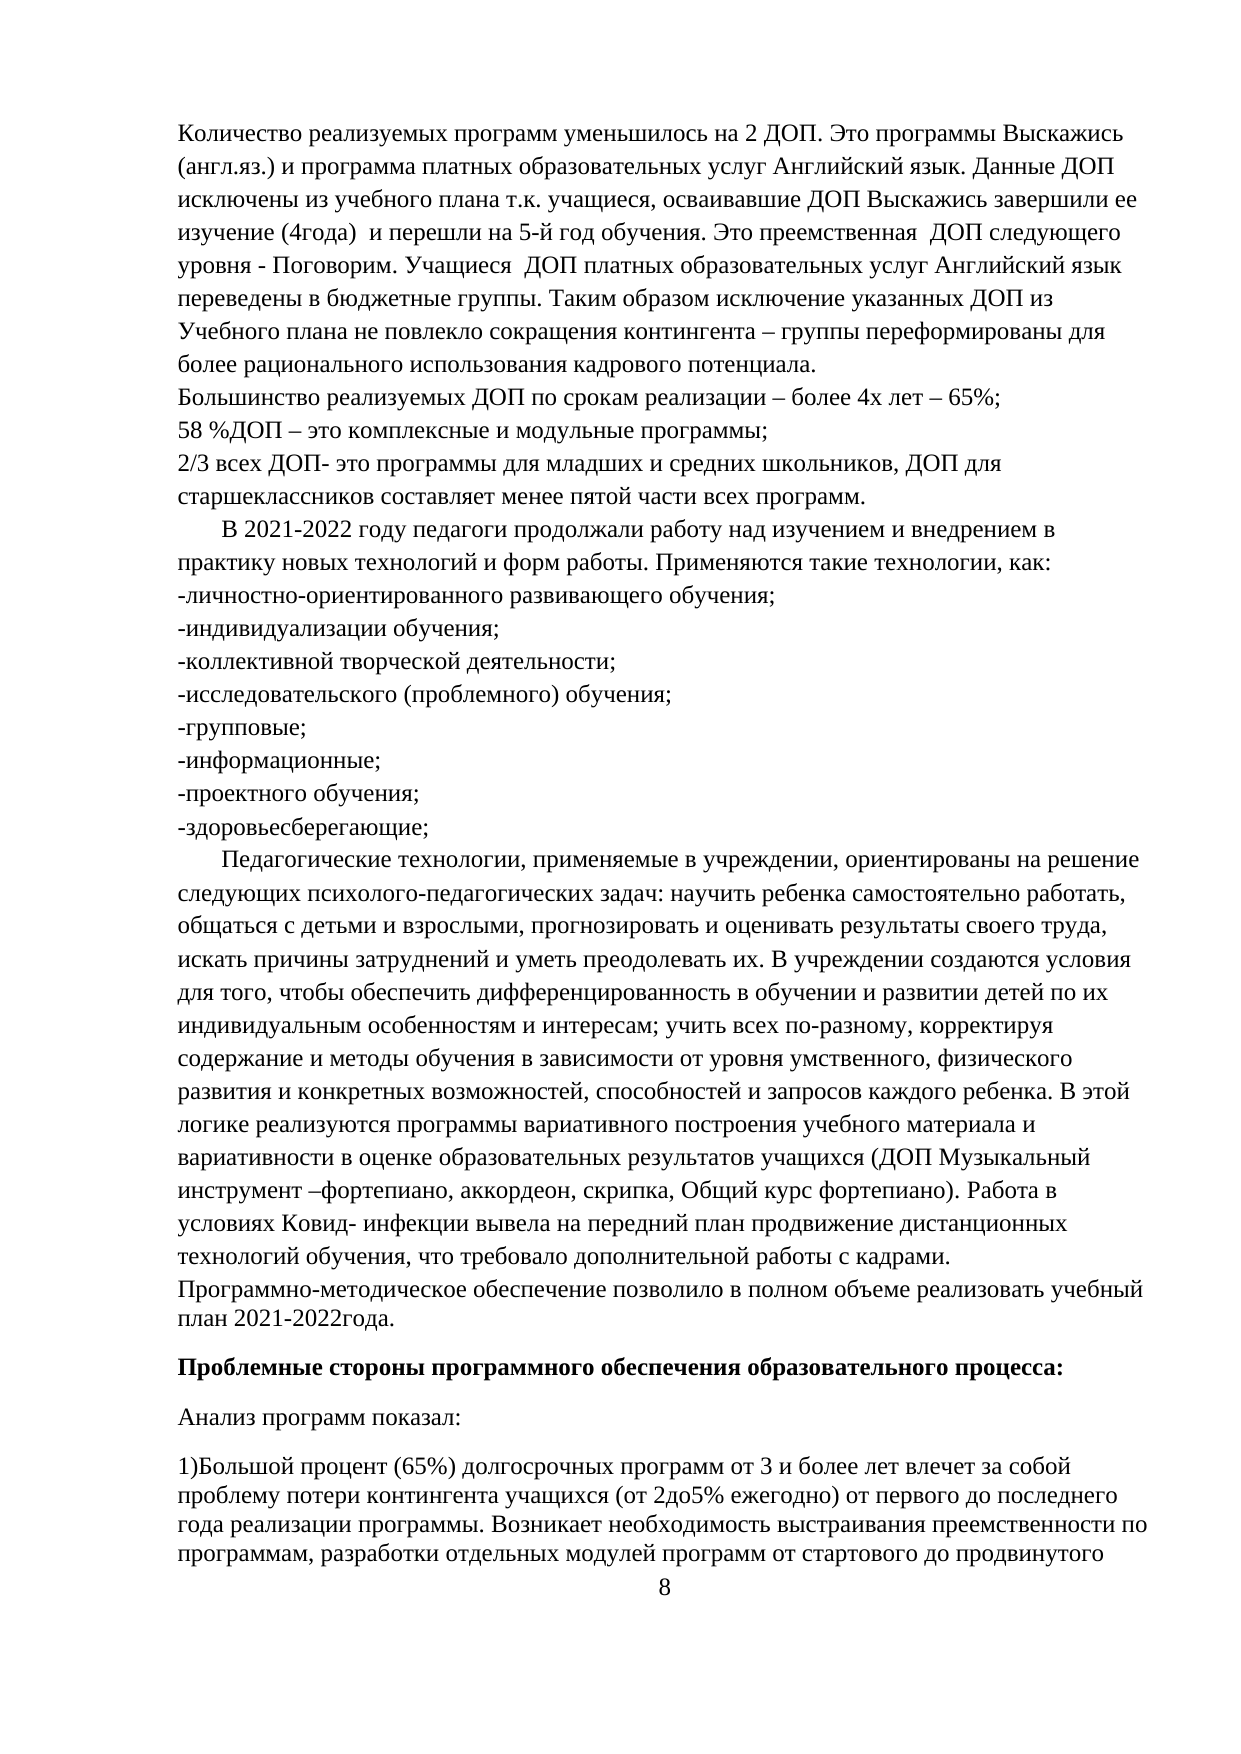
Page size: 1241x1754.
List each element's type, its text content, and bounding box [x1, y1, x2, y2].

text Большинство реализуемых ДОП по срокам реализации – более 4х лет – 65%; [177, 382, 1152, 411]
text Анализ программ показал: [177, 1402, 1152, 1431]
text -групповые; [177, 712, 1152, 741]
text -здоровьесберегающие; [177, 812, 1152, 840]
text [177, 1451, 1152, 1566]
text 58 %ДОП – это комплексные и модульные программы; [177, 415, 1152, 444]
text -исследовательского (проблемного) обучения; [177, 679, 1152, 708]
text В 2021-2022 году педагоги продолжали работу над изучением и внедрением в практику новых технологий и форм работы. Применяются такие технологии, как: [177, 514, 1152, 576]
text -личностно-ориентированного развивающего обучения; [177, 580, 1152, 609]
text -коллективной творческой деятельности; [177, 646, 1152, 675]
text Количество реализуемых программ уменьшилось на 2 ДОП. Это программы Выскажись (англ.яз.) и программа платных образовательных услуг Английский язык. Данные ДОП исключены из учебного плана т.к. учащиеся, осваивавшие ДОП Выскажись завершили ее изучение (4года) и перешли на 5-й год обучения. Это преемственная ДОП следующего уровня - Поговорим. Учащиеся ДОП платных образовательных услуг Английский язык переведены в бюджетные группы. Таким образом исключение указанных ДОП из Учебного плана не повлекло сокращения контингента – группы переформированы для более рационального использования кадрового потенциала. [177, 118, 1152, 378]
text -проектного обучения; [177, 778, 1152, 807]
text -информационные; [177, 746, 1152, 774]
text Педагогические технологии, применяемые в учреждении, ориентированы на решение следующих психолого-педагогических задач: научить ребенка самостоятельно работать, общаться с детьми и взрослыми, прогнозировать и оценивать результаты своего труда, искать причины затруднений и уметь преодолевать их. В учреждении создаются условия для того, чтобы обеспечить дифференцированность в обучении и развитии детей по их индивидуальным особенностям и интересам; учить всех по-разному, корректируя содержание и методы обучения в зависимости от уровня умственного, физического развития и конкретных возможностей, способностей и запросов каждого ребенка. В этой логике реализуются программы вариативного построения учебного материала и вариативности в оценке образовательных результатов учащихся (ДОП Музыкальный инструмент –фортепиано, аккордеон, скрипка, Общий курс фортепиано). Работа в условиях Ковид- инфекции вывела на передний план продвижение дистанционных технологий обучения, что требовало дополнительной работы с кадрами. [177, 844, 1152, 1269]
text Проблемные стороны программного обеспечения образовательного процесса: [177, 1352, 1152, 1381]
text Программно-методическое обеспечение позволило в полном объеме реализовать учебный план 2021-2022года. [177, 1274, 1152, 1331]
text -индивидуализации обучения; [177, 613, 1152, 642]
text 2/3 всех ДОП- это программы для младших и средних школьников, ДОП для старшеклассников составляет менее пятой части всех программ. [177, 448, 1152, 510]
